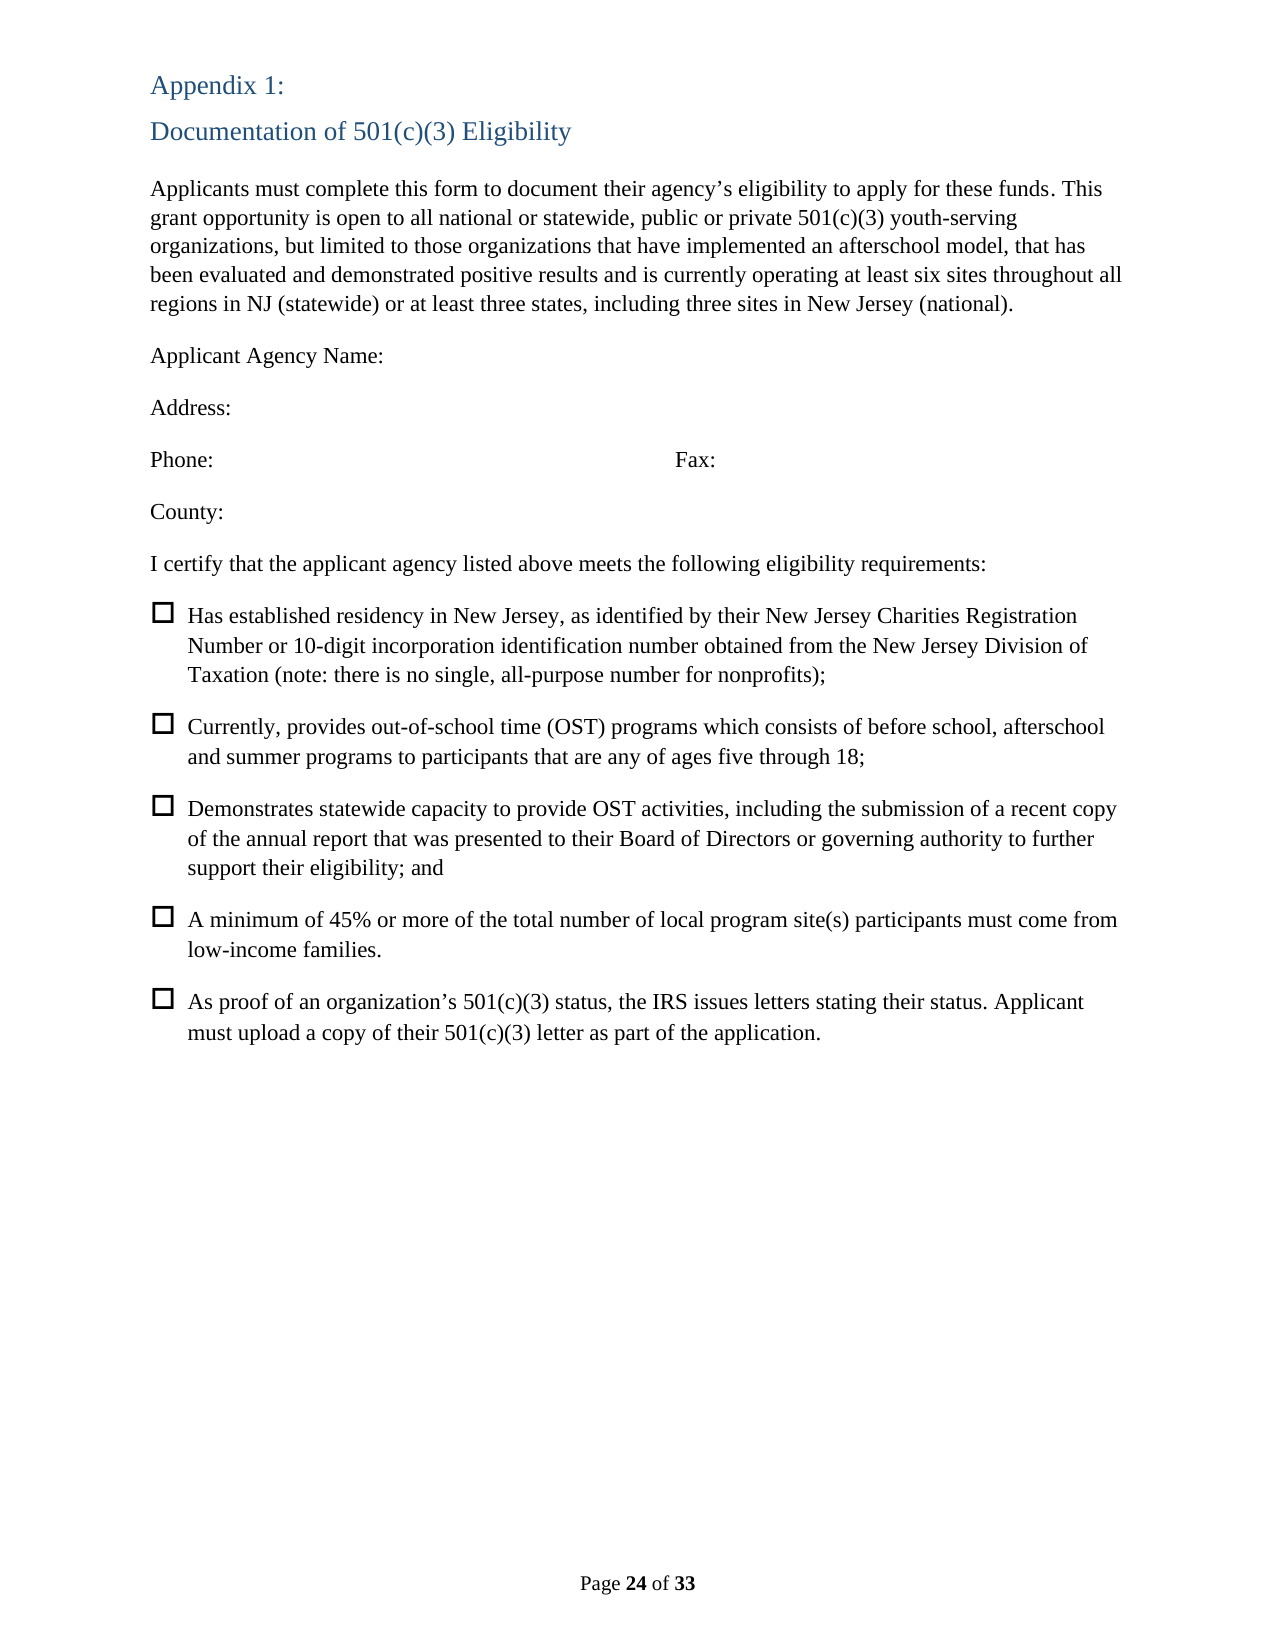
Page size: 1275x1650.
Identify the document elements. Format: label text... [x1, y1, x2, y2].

text County: [150, 498, 1125, 524]
text Phone: Fax: [150, 446, 1125, 472]
subtitle Appendix 1: Documentation of 501(c)(3) Eligibility [150, 69, 1125, 147]
list Currently, provides out-of-school time (OST) programs which consists of before school, afterschool and summer programs to participants that are any of ages five through 18; [150, 713, 1125, 769]
text I certify that the applicant agency listed above meets the following eligibility requirements: [150, 550, 1125, 576]
text Applicants must complete this form to document their agency’s eligibility to apply for these funds. This grant opportunity is open to all national or statewide, public or private 501(c)(3) youth-serving organizations, but limited to those organizations that have implemented an afterschool model, that has been evaluated and demonstrated positive results and is currently operating at least six sites throughout all regions in NJ (statewide) or at least three states, including three sites in New Jersey (national). [150, 174, 1125, 317]
text Applicant Agency Name: [150, 342, 1125, 369]
list As proof of an organization’s 501(c)(3) status, the IRS issues letters stating their status. Applicant must upload a copy of their 501(c)(3) letter as part of the application. [150, 988, 1125, 1045]
text Address: [150, 394, 1125, 421]
list Demonstrates statewide capacity to provide OST activities, including the submission of a recent copy of the annual report that was presented to their Board of Directors or governing authority to further support their eligibility; and [150, 795, 1125, 881]
list Has established residency in New Jersey, as identified by their New Jersey Charities Registration Number or 10-digit incorporation identification number obtained from the New Jersey Division of Taxation (note: there is no single, all-purpose number for nonprofits); [150, 602, 1125, 687]
list A minimum of 45% or more of the total number of local program site(s) participants must come from low-income families. [150, 906, 1125, 963]
